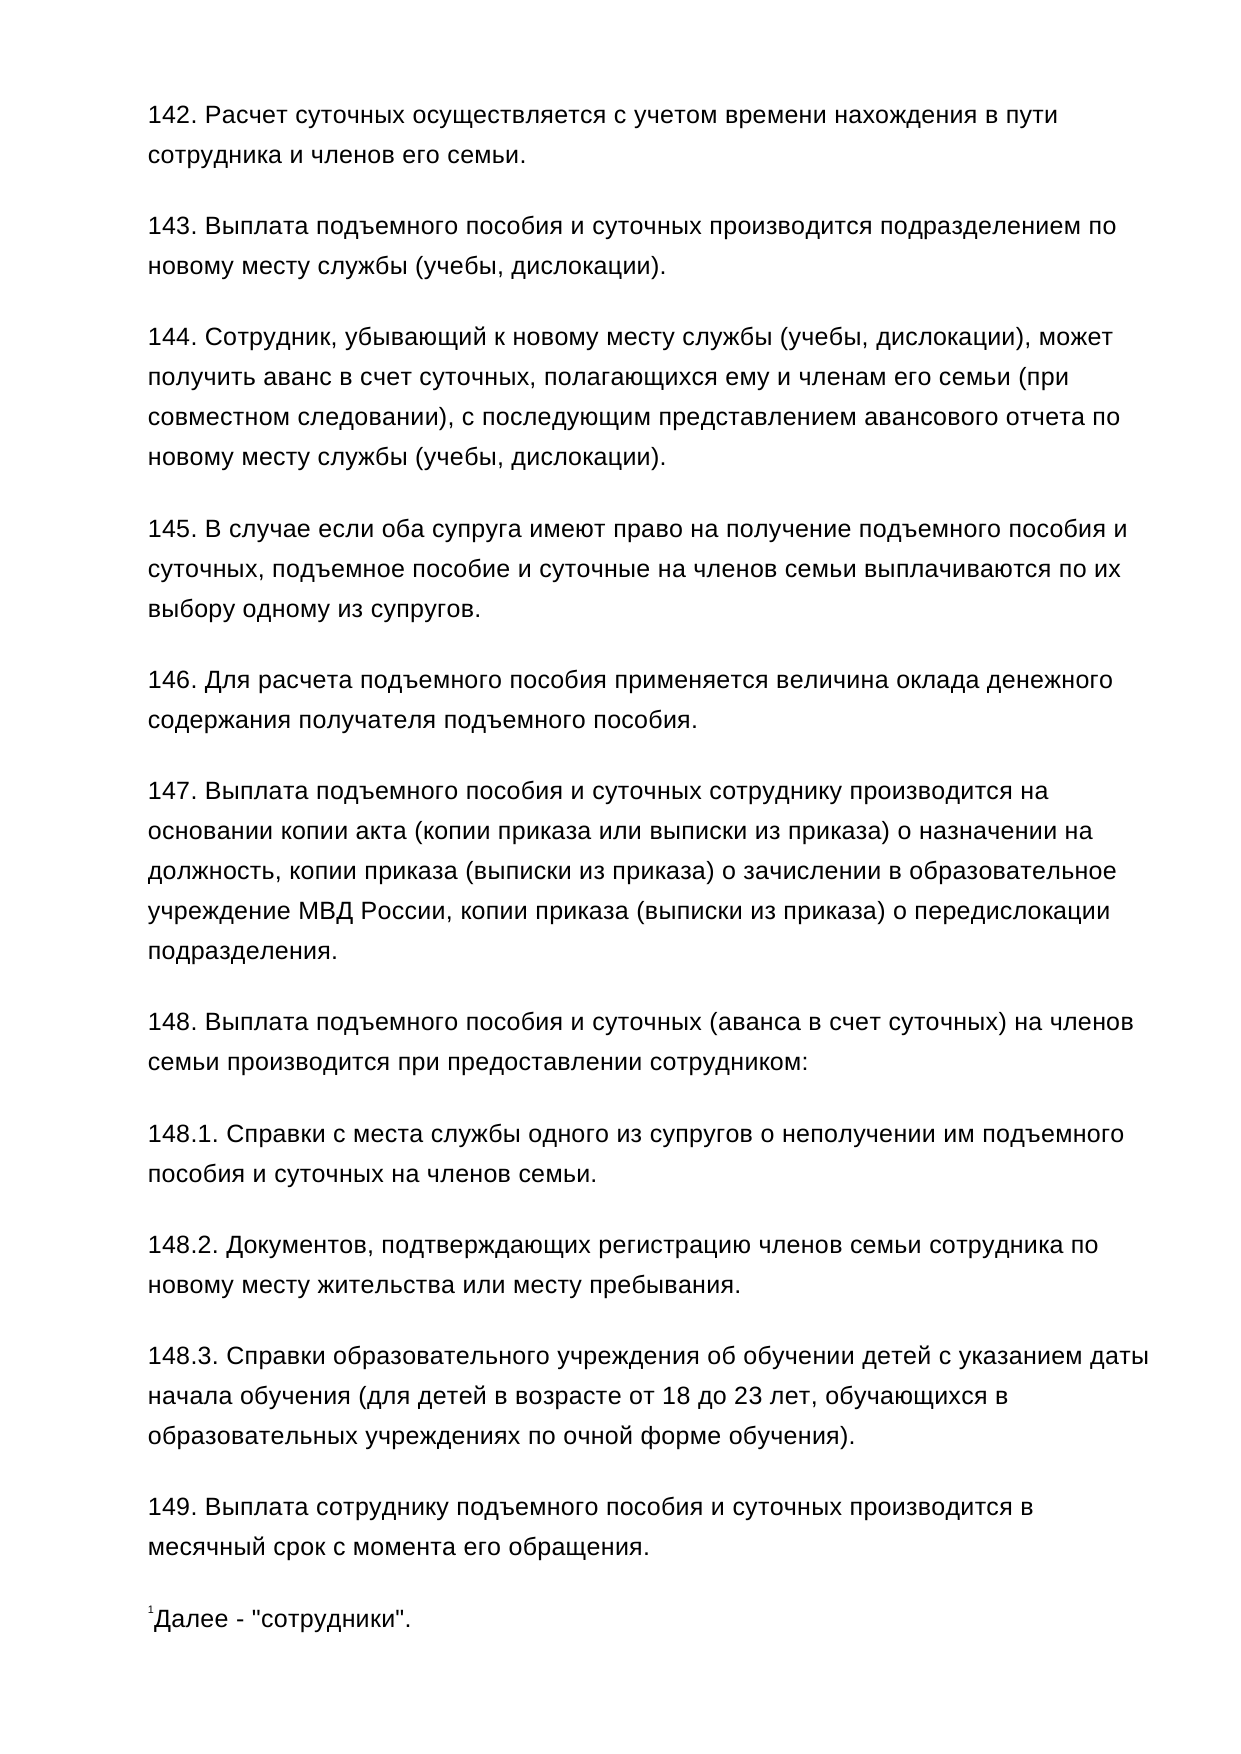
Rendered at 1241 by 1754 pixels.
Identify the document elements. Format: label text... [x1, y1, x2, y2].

text 149. Выплата сотруднику подъемного пособия и суточных производится в месячный срок с момента его обращения. [148, 1481, 1152, 1561]
text 148.3. Справки образовательного учреждения об обучении детей с указанием даты начала обучения (для детей в возрасте от 18 до 23 лет, обучающихся в образовательных учреждениях по очной форме обучения). [148, 1330, 1152, 1450]
text 146. Для расчета подъемного пособия применяется величина оклада денежного содержания получателя подъемного пособия. [148, 653, 1152, 733]
text 148.2. Документов, подтверждающих регистрацию членов семьи сотрудника по новому месту жительства или месту пребывания. [148, 1218, 1152, 1298]
text 148.1. Справки с места службы одного из супругов о неполучении им подъемного пособия и суточных на членов семьи. [148, 1107, 1152, 1187]
text 147. Выплата подъемного пособия и суточных сотруднику производится на основании копии акта (копии приказа или выписки из приказа) о назначении на должность, копии приказа (выписки из приказа) о зачислении в образовательное учреждение МВД России, копии приказа (выписки из приказа) о передислокации подразделения. [148, 765, 1152, 965]
text 1Далее - "сотрудники". [148, 1592, 1152, 1632]
text 148. Выплата подъемного пособия и суточных (аванса в счет суточных) на членов семьи производится при предоставлении сотрудником: [148, 996, 1152, 1076]
text 145. В случае если оба супруга имеют право на получение подъемного пособия и суточных, подъемное пособие и суточные на членов семьи выплачиваются по их выбору одному из супругов. [148, 502, 1152, 622]
text 144. Сотрудник, убывающий к новому месту службы (учебы, дислокации), может получить аванс в счет суточных, полагающихся ему и членам его семьи (при совместном следовании), с последующим представлением авансового отчета по новому месту службы (учебы, дислокации). [148, 311, 1152, 471]
text 143. Выплата подъемного пособия и суточных производится подразделением по новому месту службы (учебы, дислокации). [148, 200, 1152, 280]
text 142. Расчет суточных осуществляется с учетом времени нахождения в пути сотрудника и членов его семьи. [148, 88, 1152, 168]
